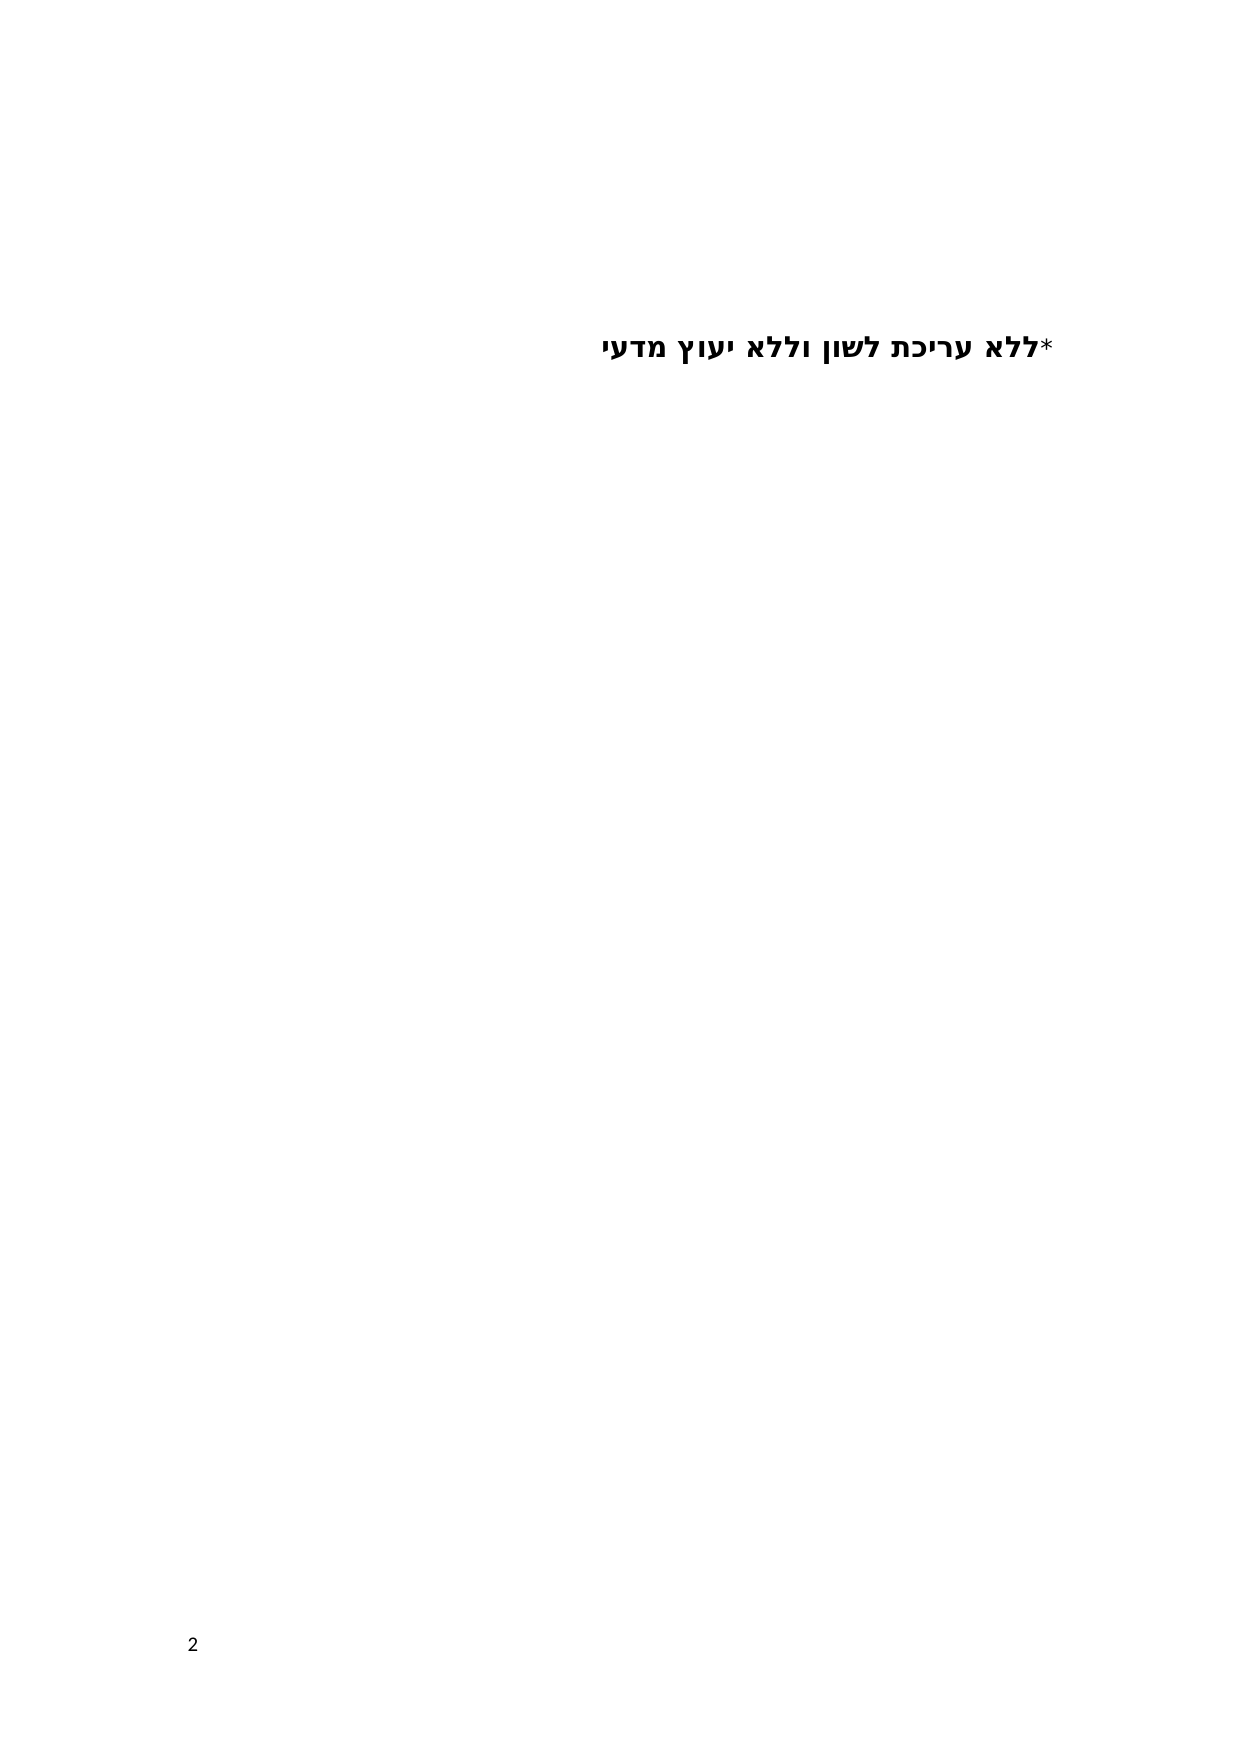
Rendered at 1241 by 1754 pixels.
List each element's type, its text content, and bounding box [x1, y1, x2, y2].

text *ללא עריכת לשון וללא יעוץ מדעי [187, 330, 1053, 364]
